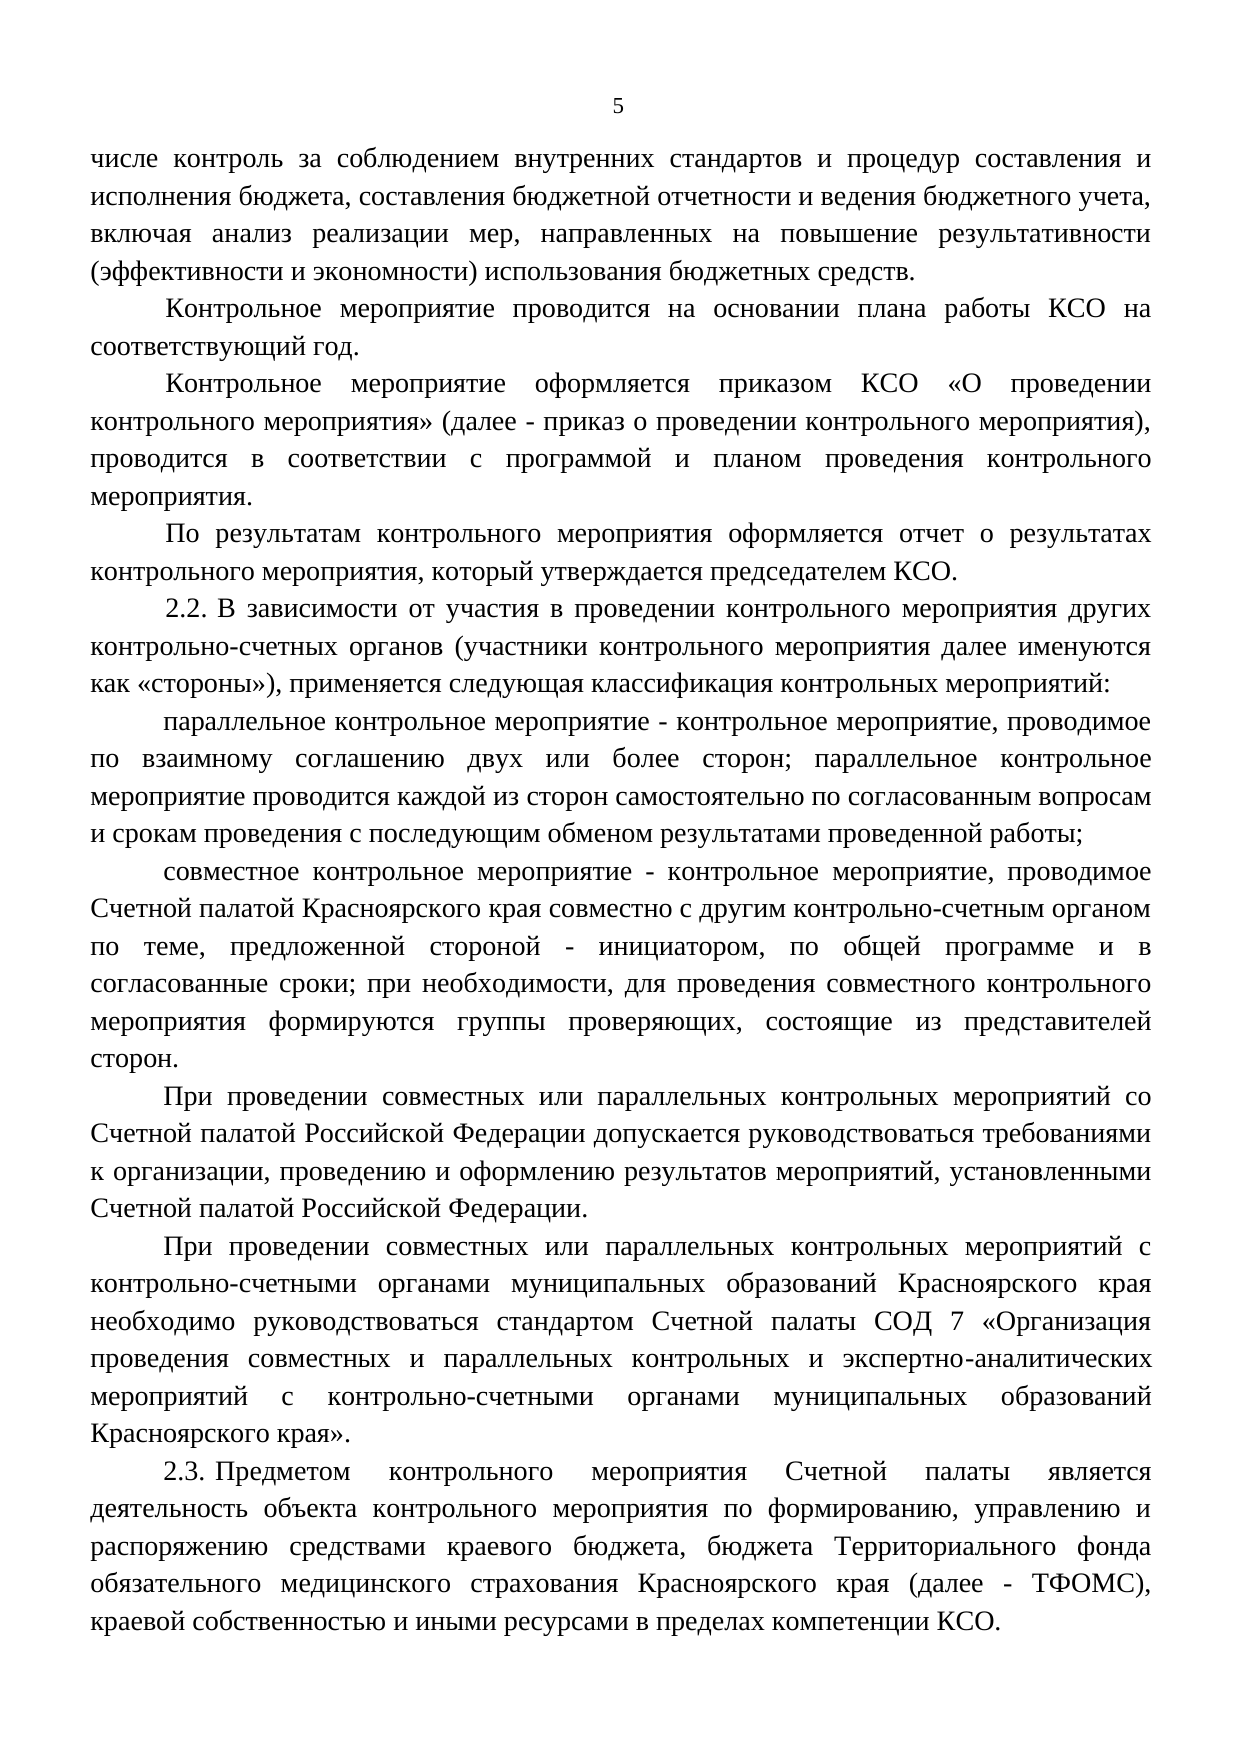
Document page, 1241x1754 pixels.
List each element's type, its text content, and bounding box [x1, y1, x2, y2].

text Контрольное мероприятие проводится на основании плана работы КСО на соответствующий год. [90, 288, 1153, 363]
text совместное контрольное мероприятие - контрольное мероприятие, проводимое Счетной палатой Красноярского края совместно с другим контрольно-счетным органом по теме, предложенной стороной - инициатором, по общей программе и в согласованные сроки; при необходимости, для проведения совместного контрольного мероприятия формируются группы проверяющих, состоящие из представителей сторон. [90, 850, 1153, 1075]
list Предметом контрольного мероприятия Счетной палаты является деятельность объекта контрольного мероприятия по формированию, управлению и распоряжению средствами краевого бюджета, бюджета Территориального фонда обязательного медицинского страхования Красноярского края (далее - ТФОМС), краевой собственностью и иными ресурсами в пределах компетенции КСО. [90, 1450, 1153, 1638]
list В зависимости от участия в проведении контрольного мероприятия других контрольно-счетных органов (участники контрольного мероприятия далее именуются как «стороны»), применяется следующая классификация контрольных мероприятий: [90, 588, 1153, 700]
text параллельное контрольное мероприятие - контрольное мероприятие, проводимое по взаимному соглашению двух или более сторон; параллельное контрольное мероприятие проводится каждой из сторон самостоятельно по согласованным вопросам и срокам проведения с последующим обменом результатами проведенной работы; [90, 700, 1153, 850]
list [90, 138, 1153, 288]
text При проведении совместных или параллельных контрольных мероприятий с контрольно-счетными органами муниципальных образований Красноярского края необходимо руководствоваться стандартом Счетной палаты СОД 7 «Организация проведения совместных и параллельных контрольных и экспертно-аналитических мероприятий с контрольно-счетными органами муниципальных образований Красноярского края». [90, 1225, 1153, 1450]
text При проведении совместных или параллельных контрольных мероприятий со Счетной палатой Российской Федерации допускается руководствоваться требованиями к организации, проведению и оформлению результатов мероприятий, установленными Счетной палатой Российской Федерации. [90, 1075, 1153, 1225]
text Контрольное мероприятие оформляется приказом КСО «О проведении контрольного мероприятия» (далее - приказ о проведении контрольного мероприятия), проводится в соответствии с программой и планом проведения контрольного мероприятия. [90, 363, 1153, 513]
text По результатам контрольного мероприятия оформляется отчет о результатах контрольного мероприятия, который утверждается председателем КСО. [90, 513, 1153, 588]
